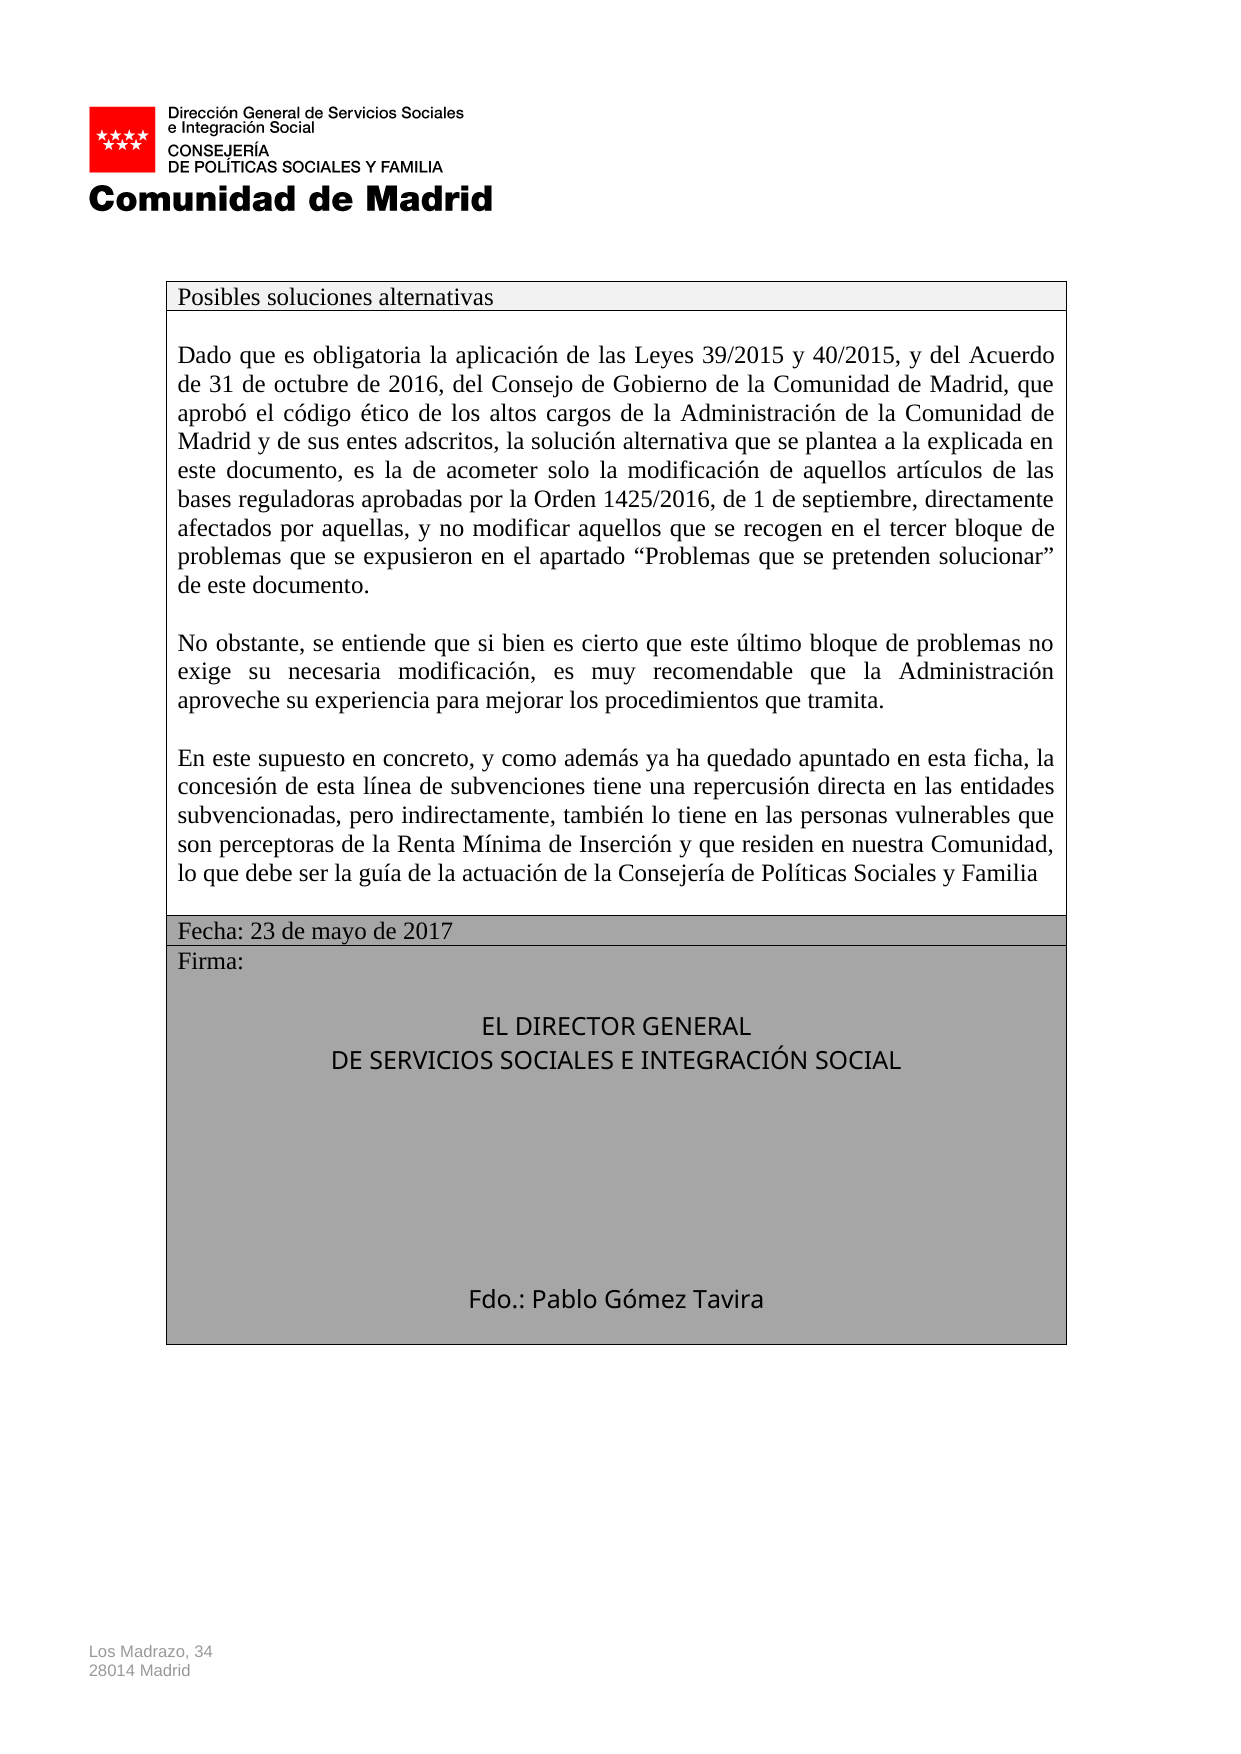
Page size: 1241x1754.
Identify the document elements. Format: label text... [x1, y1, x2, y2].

table_header Posibles soluciones alternativas [167, 282, 1066, 310]
table_cell Dado que es obligatoria la aplicación de las Leyes 39/2015 y 40/2015, y del Acuerdo de 31 de octubre de 2016, del Consejo de Gobierno de la Comunidad de Madrid, que aprobó el código ético de los altos cargos de la Administración de la Comunidad de Madrid y de sus entes adscritos, la solución alternativa que se plantea a la explicada en este documento, es la de acometer solo la modificación de aquellos artículos de las bases reguladoras aprobadas por la Orden 1425/2016, de 1 de septiembre, directamente afectados por aquellas, y no modificar aquellos que se recogen en el tercer bloque de problemas que se expusieron en el apartado “Problemas que se pretenden solucionar” de este documento. No obstante, se entiende que si bien es cierto que este último bloque de problemas no exige su necesaria modificación, es muy recomendable que la Administración aproveche su experiencia para mejorar los procedimientos que tramita. En este supuesto en concreto, y como además ya ha quedado apuntado en esta ficha, la concesión de esta línea de subvenciones tiene una repercusión directa en las entidades subvencionadas, pero indirectamente, también lo tiene en las personas vulnerables que son perceptoras de la Renta Mínima de Inserción y que residen en nuestra Comunidad, lo que debe ser la guía de la actuación de la Consejería de Políticas Sociales y Familia [167, 311, 1066, 915]
table_cell Fecha: 23 de mayo de 2017 [167, 916, 1066, 945]
table_cell Firma: EL DIRECTOR GENERAL DE SERVICIOS SOCIALES E INTEGRACIÓN SOCIAL Fdo.: Pablo Gómez Tavira [167, 946, 1066, 1344]
picture [88, 103, 514, 219]
